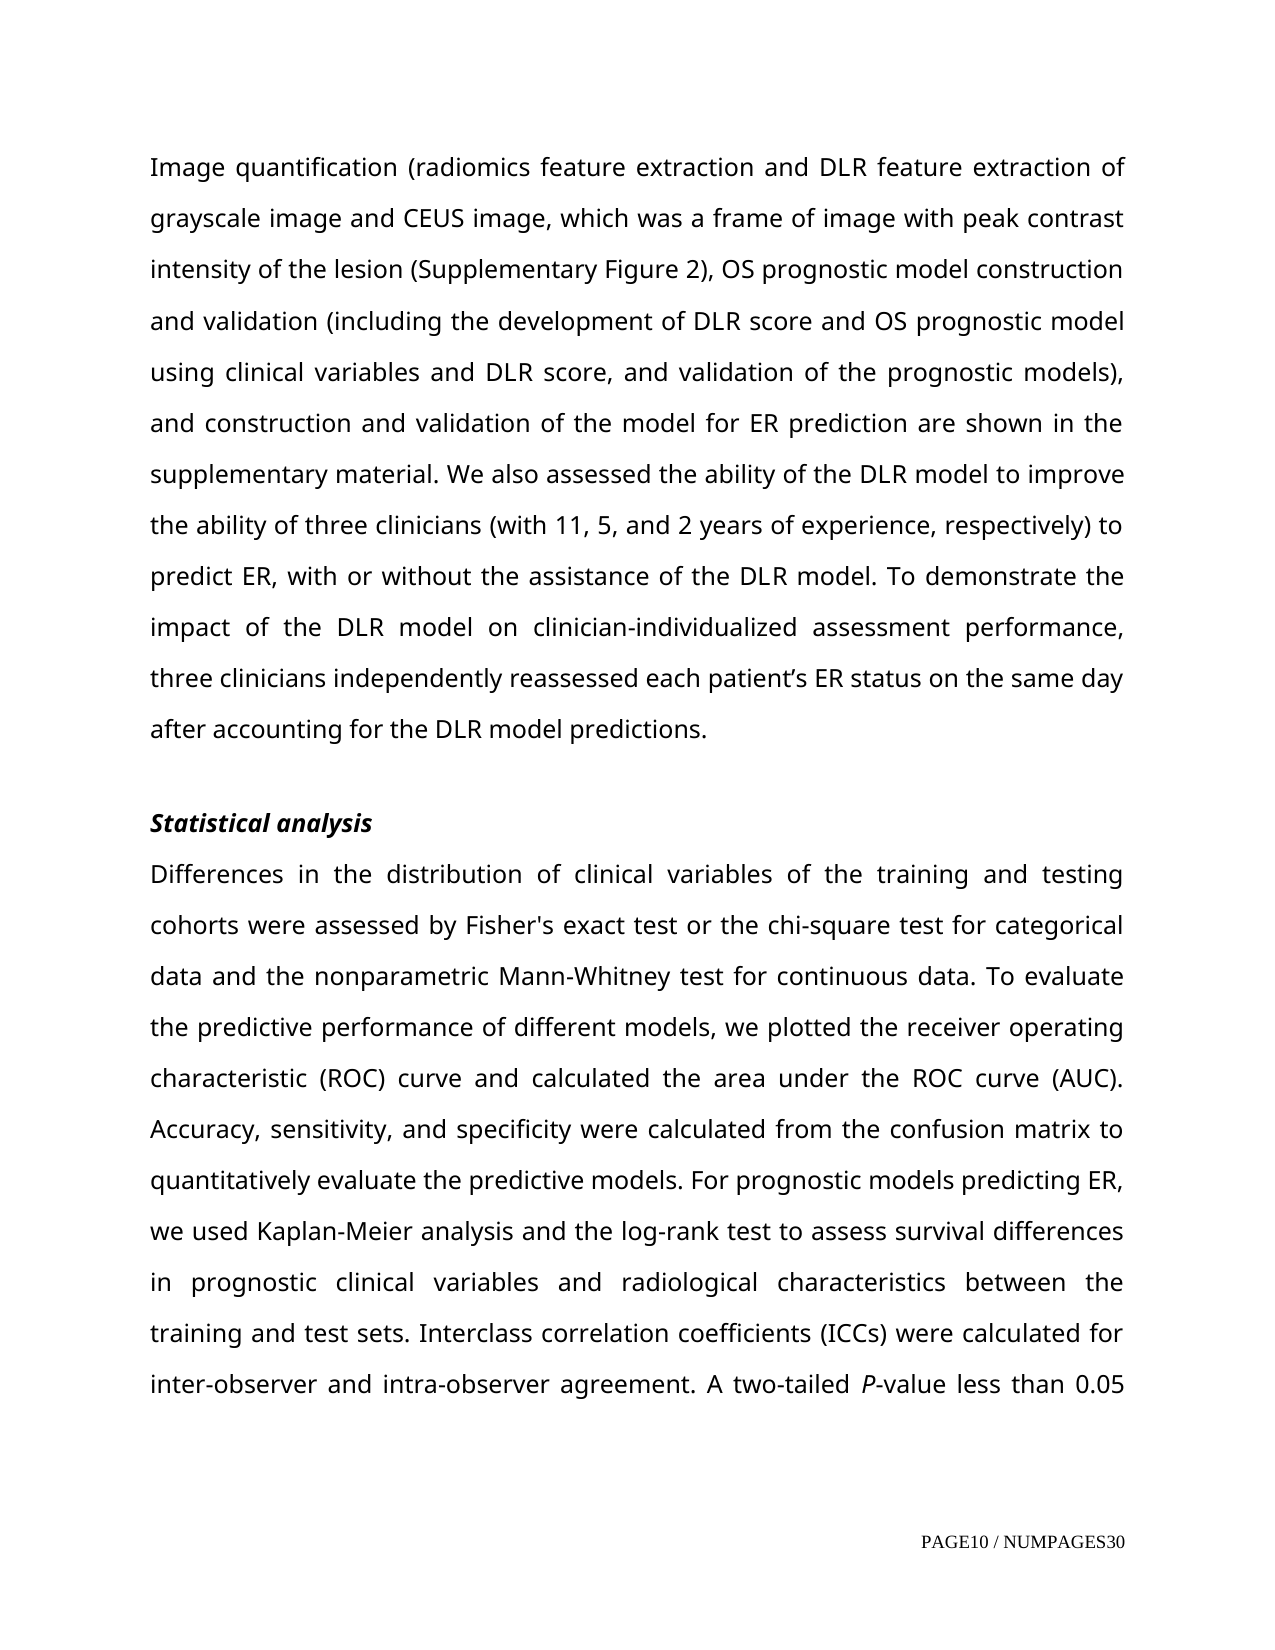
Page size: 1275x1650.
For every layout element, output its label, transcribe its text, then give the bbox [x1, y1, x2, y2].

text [150, 857, 1125, 1401]
text Image quantification (radiomics feature extraction and DLR feature extraction of grayscale image and CEUS image, which was a frame of image with peak contrast intensity of the lesion (Supplementary Figure 2), OS prognostic model construction and validation (including the development of DLR score and OS prognostic model using clinical variables and DLR score, and validation of the prognostic models), and construction and validation of the model for ER prediction are shown in the supplementary material. We also assessed the ability of the DLR model to improve the ability of three clinicians (with 11, 5, and 2 years of experience, respectively) to predict ER, with or without the assistance of the DLR model. To demonstrate the impact of the DLR model on clinician-individualized assessment performance, three clinicians independently reassessed each patient’s ER status on the same day after accounting for the DLR model predictions. [150, 150, 1125, 746]
text Statistical analysis [150, 806, 1125, 840]
